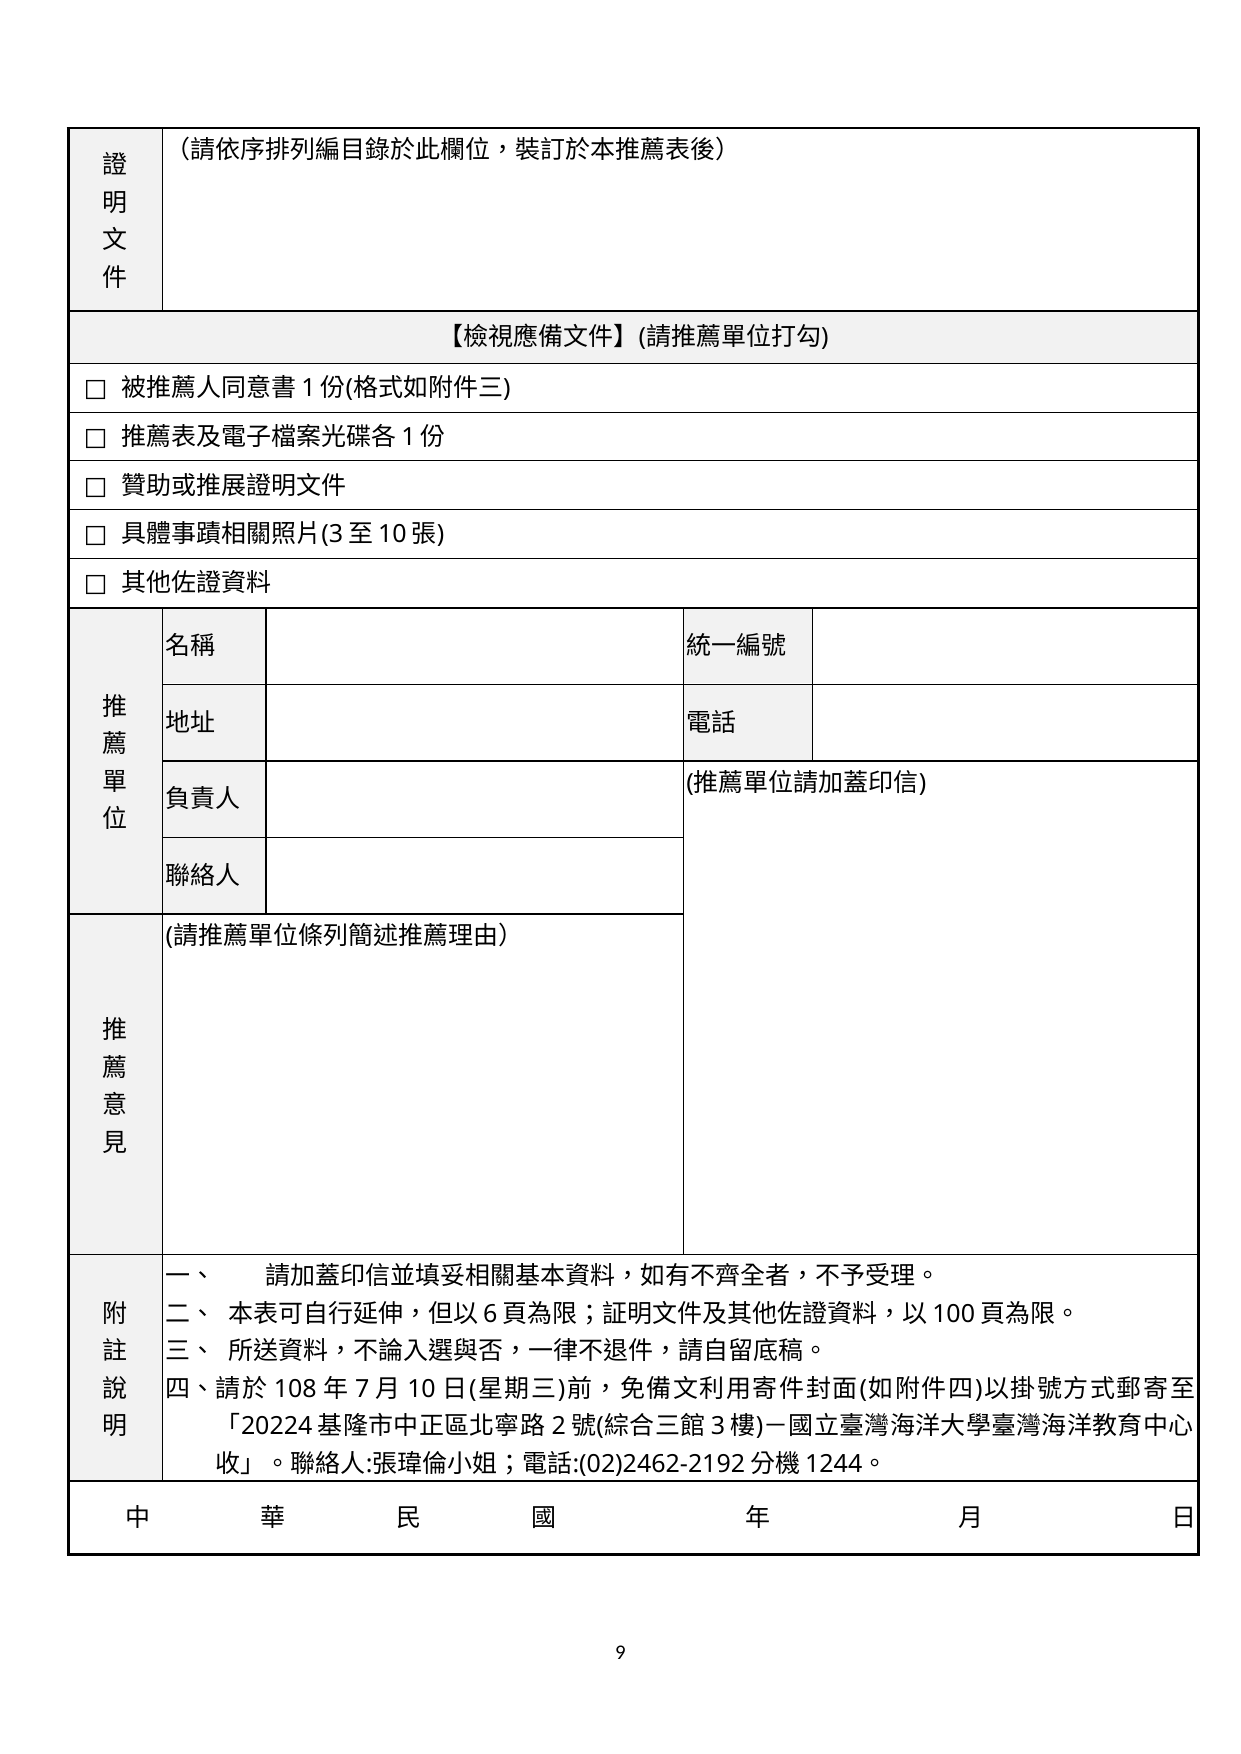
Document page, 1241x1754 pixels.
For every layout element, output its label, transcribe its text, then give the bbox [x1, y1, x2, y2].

table_cell 贊助或推展證明文件 [70, 461, 1197, 509]
table_cell 推 薦 意 見 [70, 915, 162, 1254]
table_cell 負責人 [163, 762, 265, 837]
table_cell 被推薦人同意書1份(格式如附件三) [70, 364, 1197, 412]
table_cell （請依序排列編目錄於此欄位，裝訂於本推薦表後） [163, 129, 1197, 310]
table_cell 統一編號 [684, 609, 812, 683]
table_cell 附 註 說 明 [70, 1255, 162, 1480]
table_cell 證 明 文 件 [70, 129, 162, 310]
table_cell 推薦表及電子檔案光碟各1份 [70, 413, 1197, 460]
table_cell 中 華 民 國 年 月 日 [70, 1482, 1197, 1553]
table_cell 具體事蹟相關照片(3至10張) [70, 510, 1197, 558]
table_cell 請加蓋印信並填妥相關基本資料，如有不齊全者，不予受理。 本表可自行延伸，但以6頁為限；証明文件及其他佐證資料，以100頁為限。 所送資料，不論入選與否，一律不退件，請自留底稿。 請於108年7月10日(星期三)前，免備文利用寄件封面(如附件四)以掛號方式郵寄至「20224基隆市中正區北寧路2號(綜合三館3樓)－國立臺灣海洋大學臺灣海洋教育中心收」。聯絡人:張瑋倫小姐；電話:(02)2462-2192分機1244。 [163, 1255, 1197, 1480]
table_cell [813, 609, 1197, 683]
table_cell 地址 [163, 685, 265, 760]
table_cell (推薦單位請加蓋印信) [684, 762, 1197, 1254]
table_cell [267, 838, 683, 913]
table_cell 電話 [684, 685, 812, 760]
table_cell 其他佐證資料 [70, 559, 1197, 607]
table_cell [813, 685, 1197, 760]
table_cell [267, 609, 683, 683]
table_cell 聯絡人 [163, 838, 265, 913]
table_cell [267, 762, 683, 837]
table_cell 【檢視應備文件】(請推薦單位打勾) [70, 312, 1197, 363]
table_cell 名稱 [163, 609, 265, 683]
table_cell 推 薦 單 位 [70, 609, 162, 913]
table_cell (請推薦單位條列簡述推薦理由） [163, 915, 683, 1254]
table_cell [267, 685, 683, 760]
